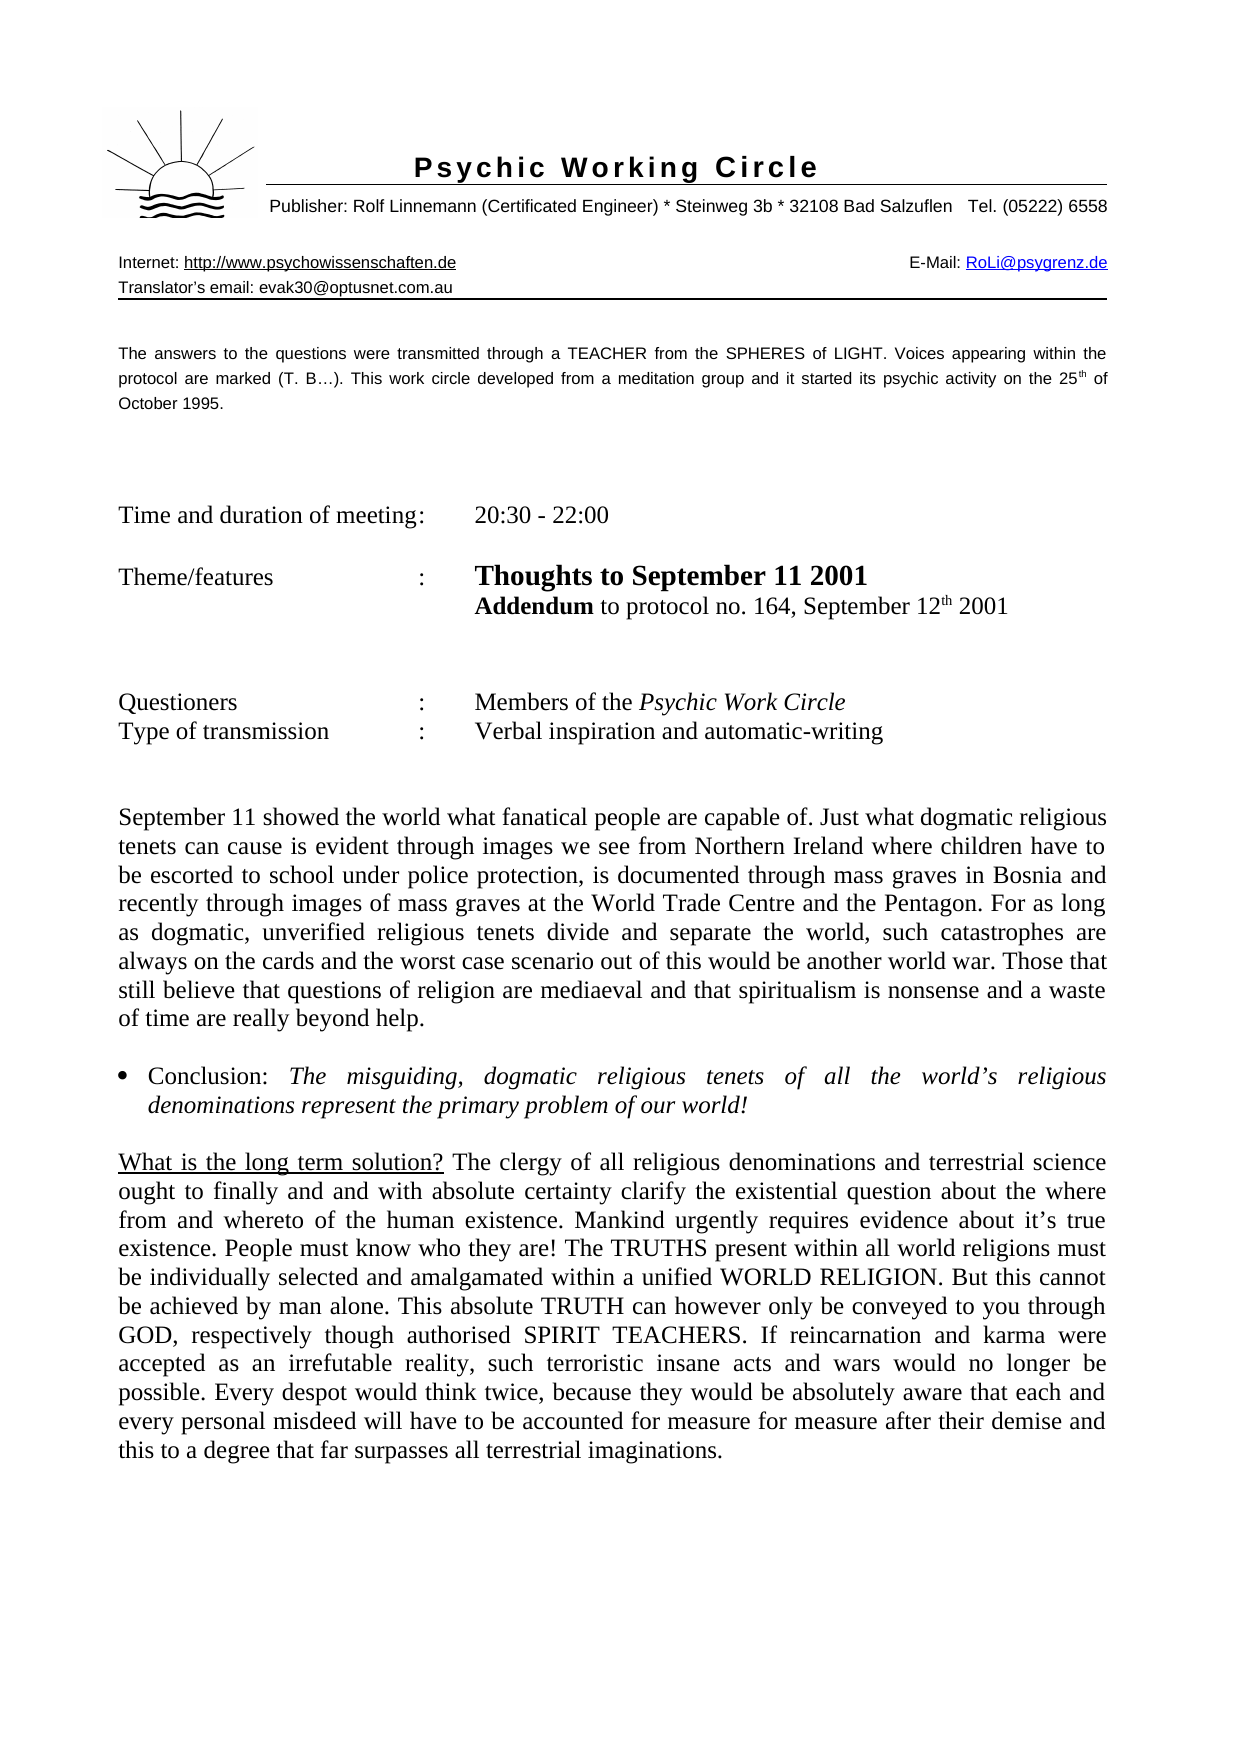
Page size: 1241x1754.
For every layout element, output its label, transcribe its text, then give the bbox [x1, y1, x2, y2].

text Internet: http://www.psychowissenschaften.de E-Mail: RoLi@psygrenz.de [118, 248, 1107, 273]
text September 11 showed the world what fanatical people are capable of. Just what dogmatic religious tenets can cause is evident through images we see from Northern Ireland where children have to be escorted to school under police protection, is documented through mass graves in Bosnia and recently through images of mass graves at the World Trade Centre and the Pentagon. For as long as dogmatic, unverified religious tenets divide and separate the world, such catastrophes are always on the cards and the worst case scenario out of this would be another world war. Those that still believe that questions of religion are mediaeval and that spiritualism is nonsense and a waste of time are really beyond help. [118, 802, 1107, 1032]
text Theme/features : Thoughts to September 11 2001 [118, 558, 1107, 591]
text Publisher: Rolf Linnemann (Certificated Engineer) * Steinweg 3b * 32108 Bad Salzuflen Tel. (05222) 6558 [266, 185, 1107, 216]
text Addendum to protocol no. 164, September 12th 2001 [118, 591, 1107, 620]
text Type of transmission : Verbal inspiration and automatic-writing [118, 716, 1107, 745]
text Time and duration of meeting : 20:30 - 22:00 [118, 500, 1107, 529]
text Translator’s email: evak30@optusnet.com.au [118, 273, 1107, 298]
text What is the long term solution? The clergy of all religious denominations and terrestrial science ought to finally and and with absolute certainty clarify the existential question about the where from and whereto of the human existence. Mankind urgently requires evidence about it’s true existence. People must know who they are! The TRUTHS present within all world religions must be individually selected and amalgamated within a unified WORLD RELIGION. But this cannot be achieved by man alone. This absolute TRUTH can however only be conveyed to you through GOD, respectively though authorised SPIRIT TEACHERS. If reincarnation and karma were accepted as an irrefutable reality, such terroristic insane acts and wars would no longer be possible. Every despot would think twice, because they would be absolutely aware that each and every personal misdeed will have to be accounted for measure for measure after their demise and this to a degree that far surpasses all terrestrial imaginations. [118, 1147, 1107, 1463]
text Questioners : Members of the Psychic Work Circle [118, 687, 1107, 716]
list Conclusion: The misguiding, dogmatic religious tenets of all the world’s religious denominations represent the primary problem of our world! [118, 1061, 1107, 1118]
picture [102, 107, 258, 218]
text Psychic Working Circle [266, 150, 1107, 183]
text The answers to the questions were transmitted through a TEACHER from the SPHERES of LIGHT. Voices appearing within the protocol are marked (T. B…). This work circle developed from a meditation group and it started its psychic activity on the 25th of October 1995. [118, 339, 1107, 414]
